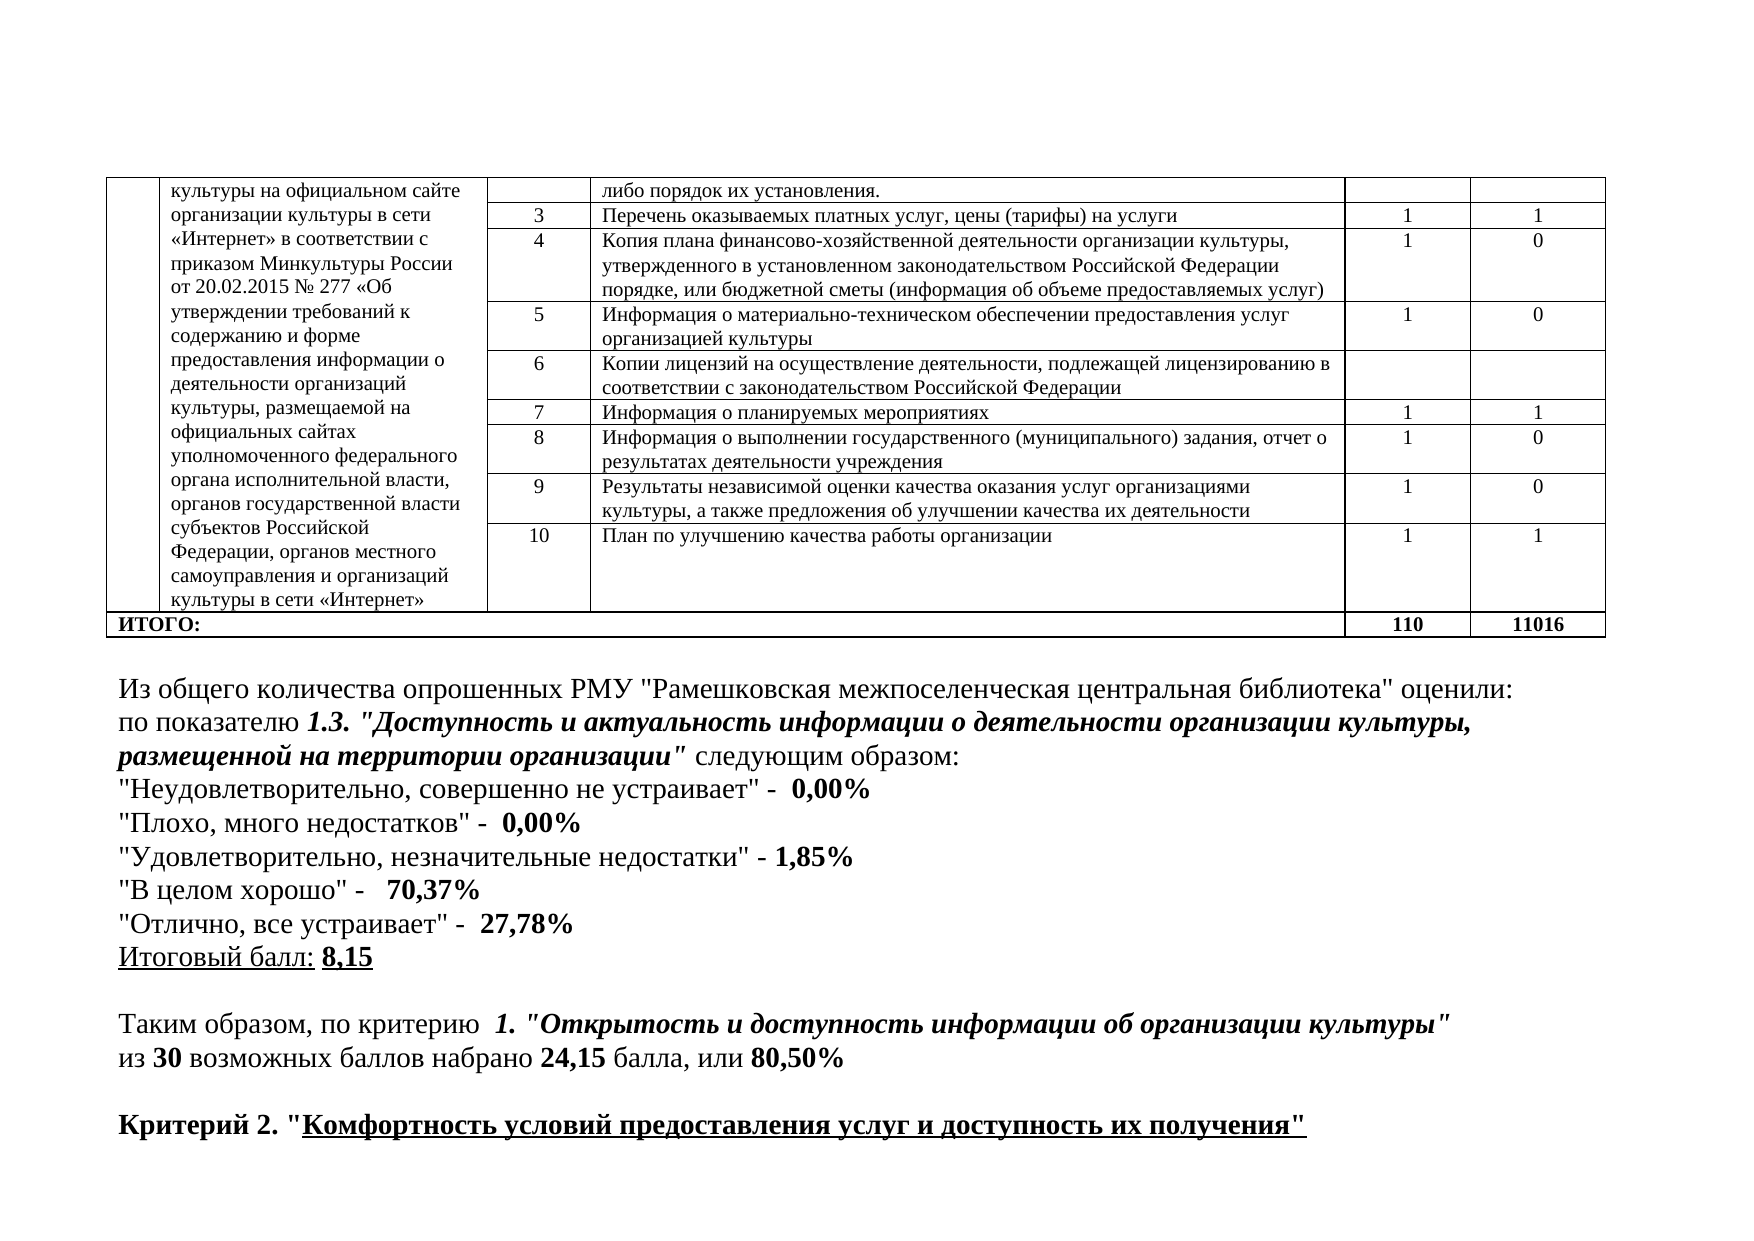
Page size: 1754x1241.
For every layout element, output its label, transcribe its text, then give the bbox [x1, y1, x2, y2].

table_cell Копия плана финансово-хозяйственной деятельности организации культуры, утвержденного в установленном законодательством Российской Федерации порядке, или бюджетной сметы (информация об объеме предоставляемых услуг) [591, 229, 1344, 301]
table_cell План по улучшению качества работы организации [591, 524, 1344, 611]
text по показателю 1.3. "Доступность и актуальность информации о деятельности организации культуры, размещенной на территории организации" следующим образом: [118, 704, 1636, 772]
table_cell 1 [1346, 229, 1470, 301]
table_cell 8 [488, 425, 590, 473]
text из 30 возможных баллов набрано 24,15 балла, или 80,50% [118, 1040, 1636, 1073]
table_cell Информация о материально-техническом обеспечении предоставления услуг организацией культуры [591, 302, 1344, 350]
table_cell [591, 178, 1344, 202]
text "Неудовлетворительно, совершенно не устраивает" - 0,00% [118, 772, 1636, 805]
table_cell Результаты независимой оценки качества оказания услуг организациями культуры, а также предложения об улучшении качества их деятельности [591, 474, 1344, 522]
table_cell [1471, 351, 1605, 399]
table_cell 1 [1346, 400, 1470, 424]
text Таким образом, по критерию 1. "Открытость и доступность информации об организации культуры" [118, 1006, 1636, 1040]
text "Отлично, все устраивает" - 27,78% [118, 906, 1636, 939]
table_cell 16 [1471, 613, 1605, 636]
table_cell 9 [488, 474, 590, 522]
table_cell 3 [488, 203, 590, 227]
table_cell ИТОГО: [107, 613, 1344, 636]
table_cell 7 [488, 400, 590, 424]
text "В целом хорошо" - 70,37% [118, 872, 1636, 906]
text "Плохо, много недостатков" - 0,00% [118, 805, 1636, 839]
table_cell 0 [1471, 229, 1605, 301]
text Критерий 2. "Комфортность условий предоставления услуг и доступность их получения" [118, 1107, 1636, 1141]
table_cell Копии лицензий на осуществление деятельности, подлежащей лицензированию в соответствии с законодательством Российской Федерации [591, 351, 1344, 399]
table_cell 1 [1346, 178, 1470, 202]
text Итоговый балл: 8,15 [118, 939, 1636, 973]
table_cell Информация о планируемых мероприятиях [591, 400, 1344, 424]
text Из общего количества опрошенных РМУ "Рамешковская межпоселенческая центральная библиотека" оценили: [118, 671, 1636, 704]
table_cell 10 [488, 524, 590, 611]
table_cell 1 [1471, 400, 1605, 424]
table_cell 1 [1471, 178, 1605, 202]
table_cell 1 [1346, 203, 1470, 227]
table_cell [1346, 351, 1470, 399]
table_cell 2 [488, 178, 590, 202]
table_cell 1 [1471, 203, 1605, 227]
table_cell 4 [488, 229, 590, 301]
table_cell 6 [488, 351, 590, 399]
table_cell 1 [1346, 302, 1470, 350]
table_cell 0 [1471, 302, 1605, 350]
text "Удовлетворительно, незначительные недостатки" - 1,85% [118, 839, 1636, 872]
table_cell 0 [1471, 474, 1605, 522]
table_cell 1 [1346, 524, 1470, 611]
table_cell 1 [1346, 425, 1470, 473]
table_cell Информация о выполнении государственного (муниципального) задания, отчет о результатах деятельности учреждения [591, 425, 1344, 473]
table_cell 5 [488, 302, 590, 350]
table_cell 20 [1346, 613, 1470, 636]
table_cell 1 [1471, 524, 1605, 611]
table_cell Перечень оказываемых платных услуг, цены (тарифы) на услуги [591, 203, 1344, 227]
table_cell 1 [1346, 474, 1470, 522]
table_cell 0 [1471, 425, 1605, 473]
